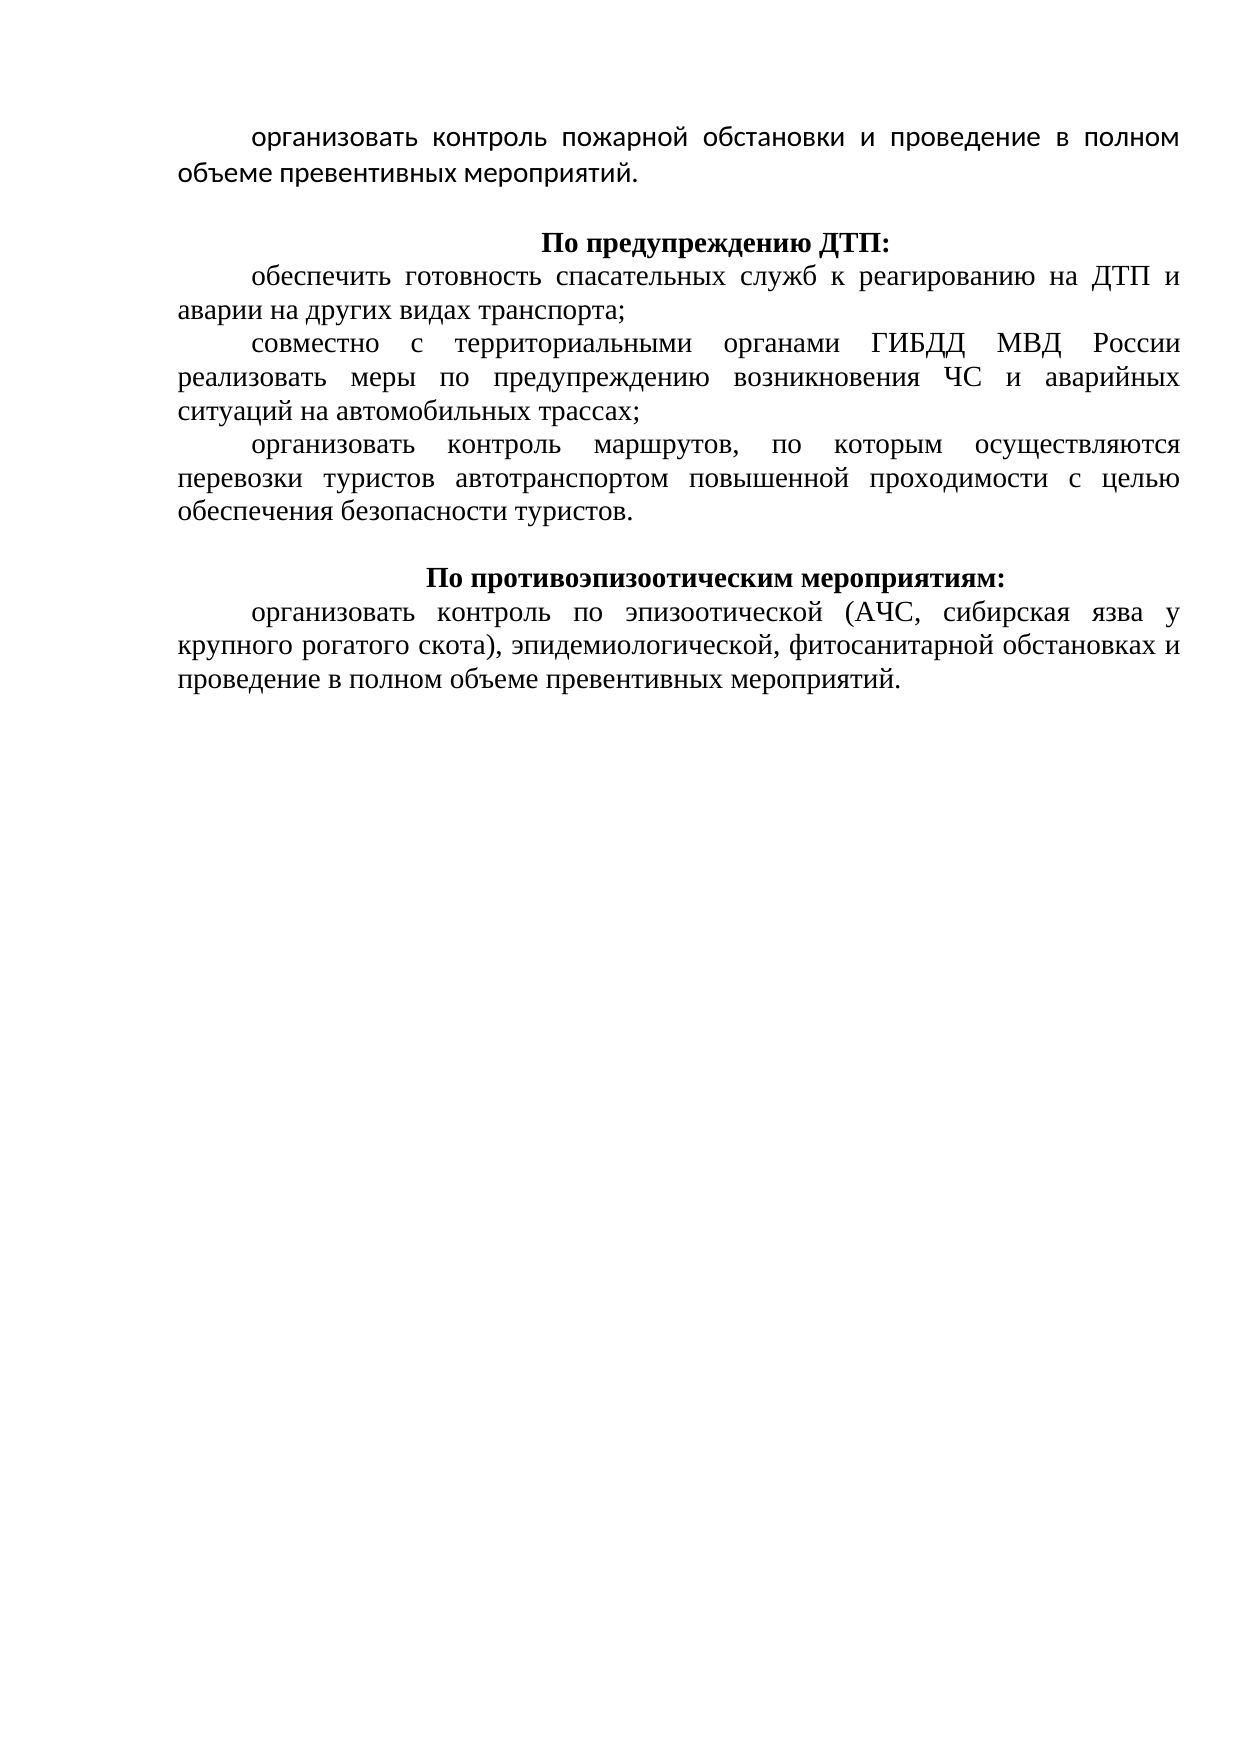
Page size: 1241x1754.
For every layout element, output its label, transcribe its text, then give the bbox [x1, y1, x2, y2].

text организовать контроль маршрутов, по которым осуществляются перевозки туристов автотранспортом повышенной проходимости с целью обеспечения безопасности туристов. [177, 426, 1181, 527]
text организовать контроль по эпизоотической (АЧС, сибирская язва у крупного рогатого скота), эпидемиологической, фитосанитарной обстановках и проведение в полном объеме превентивных мероприятий. [177, 594, 1181, 694]
text совместно с территориальными органами ГИБДД МВД России реализовать меры по предупреждению возникновения ЧС и аварийных ситуаций на автомобильных трассах; [177, 326, 1181, 426]
text организовать контроль пожарной обстановки и проведение в полном объеме превентивных мероприятий. [177, 118, 1181, 189]
text обеспечить готовность спасательных служб к реагированию на ДТП и аварии на других видах транспорта; [177, 258, 1181, 326]
text По предупреждению ДТП: [177, 225, 1181, 258]
text По противоэпизоотическим мероприятиям: [177, 560, 1181, 594]
